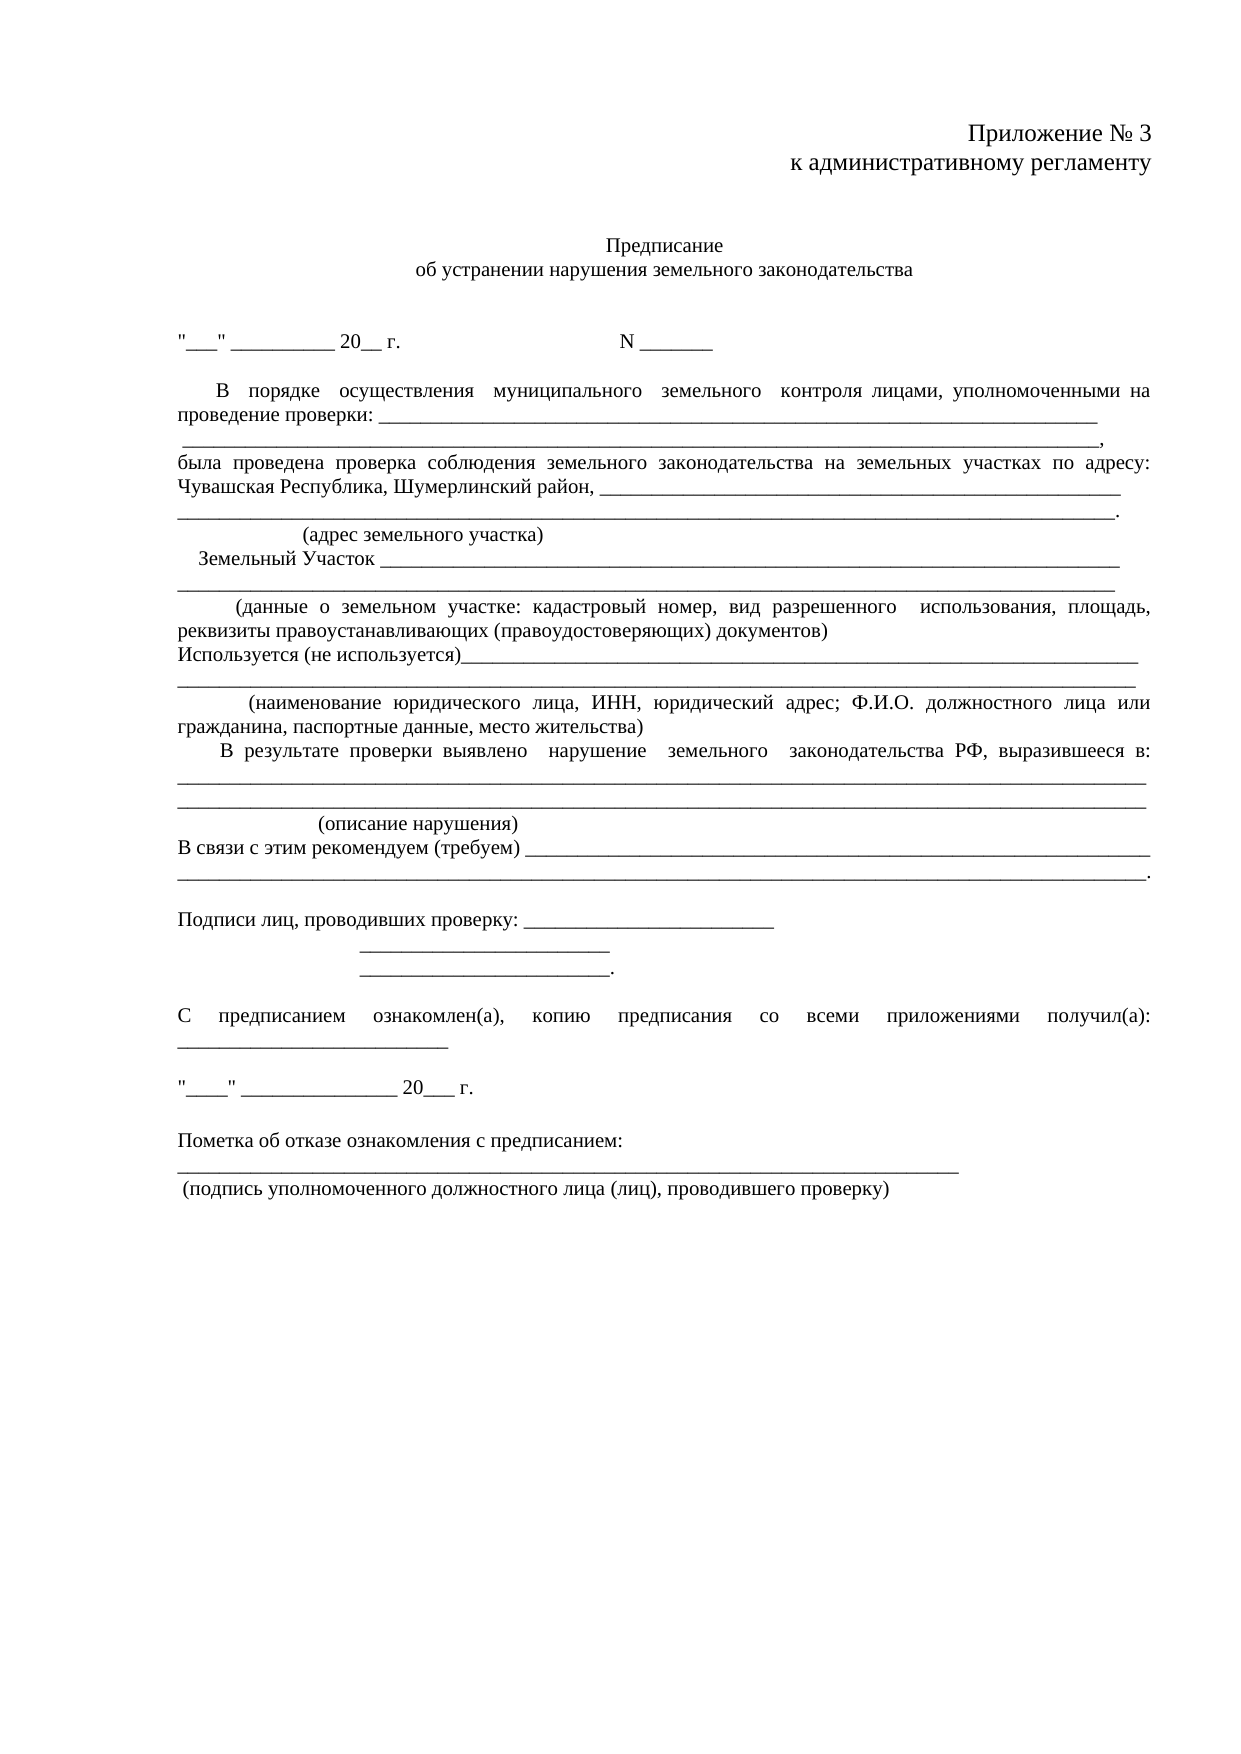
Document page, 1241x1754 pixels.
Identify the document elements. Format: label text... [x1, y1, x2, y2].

text _____________________________________________________________________________________________ [177, 787, 1152, 811]
text Предписание [177, 233, 1152, 257]
text __________________________________________________________________________________________. [177, 498, 1152, 522]
text (адрес земельного участка) [177, 522, 1152, 546]
text Пометка об отказе ознакомления с предписанием: [177, 1128, 1152, 1152]
text к административному регламенту [177, 147, 1152, 176]
text (описание нарушения) [177, 811, 1152, 835]
text В результате проверки выявлено нарушение земельного законодательства РФ, выразившееся в: _____________________________________________________________________________________________ [177, 738, 1152, 787]
text "____" _______________ 20___ г. [177, 1075, 1152, 1099]
text (данные о земельном участке: кадастровый номер, вид разрешенного использования, площадь, реквизиты правоустанавливающих (правоудостоверяющих) документов) [177, 594, 1152, 642]
text Используется (не используется)_________________________________________________________________ [177, 642, 1152, 666]
text (наименование юридического лица, ИНН, юридический адрес; Ф.И.О. должностного лица или гражданина, паспортные данные, место жительства) [177, 690, 1152, 738]
text (подпись уполномоченного должностного лица (лиц), проводившего проверку) [177, 1176, 1152, 1200]
text С предписанием ознакомлен(а), копию предписания со всеми приложениями получил(а): __________________________ [177, 1003, 1152, 1051]
text Подписи лиц, проводивших проверку: ________________________ [177, 907, 1152, 931]
text ________________________. [177, 955, 1152, 979]
text ________________________________________________________________________________________, [177, 426, 1152, 450]
text __________________________________________________________________________________________ [177, 570, 1152, 594]
text ________________________ [177, 931, 1152, 955]
text В порядке осуществления муниципального земельного контроля лицами, уполномоченными на проведение проверки: _____________________________________________________________________ [177, 377, 1152, 426]
text была проведена проверка соблюдения земельного законодательства на земельных участках по адресу: Чувашская Республика, Шумерлинский район, __________________________________________________ [177, 450, 1152, 498]
text Земельный Участок _______________________________________________________________________ [177, 546, 1152, 570]
text Приложение № 3 [177, 118, 1152, 147]
text _____________________________________________________________________________________________. [177, 859, 1152, 883]
text В связи с этим рекомендуем (требуем) ____________________________________________________________ [177, 835, 1152, 859]
text ____________________________________________________________________________________________ [177, 666, 1152, 690]
text "___" __________ 20__ г. N _______ [177, 329, 1152, 353]
text ___________________________________________________________________________ [177, 1152, 1152, 1176]
text об устранении нарушения земельного законодательства [177, 257, 1152, 281]
